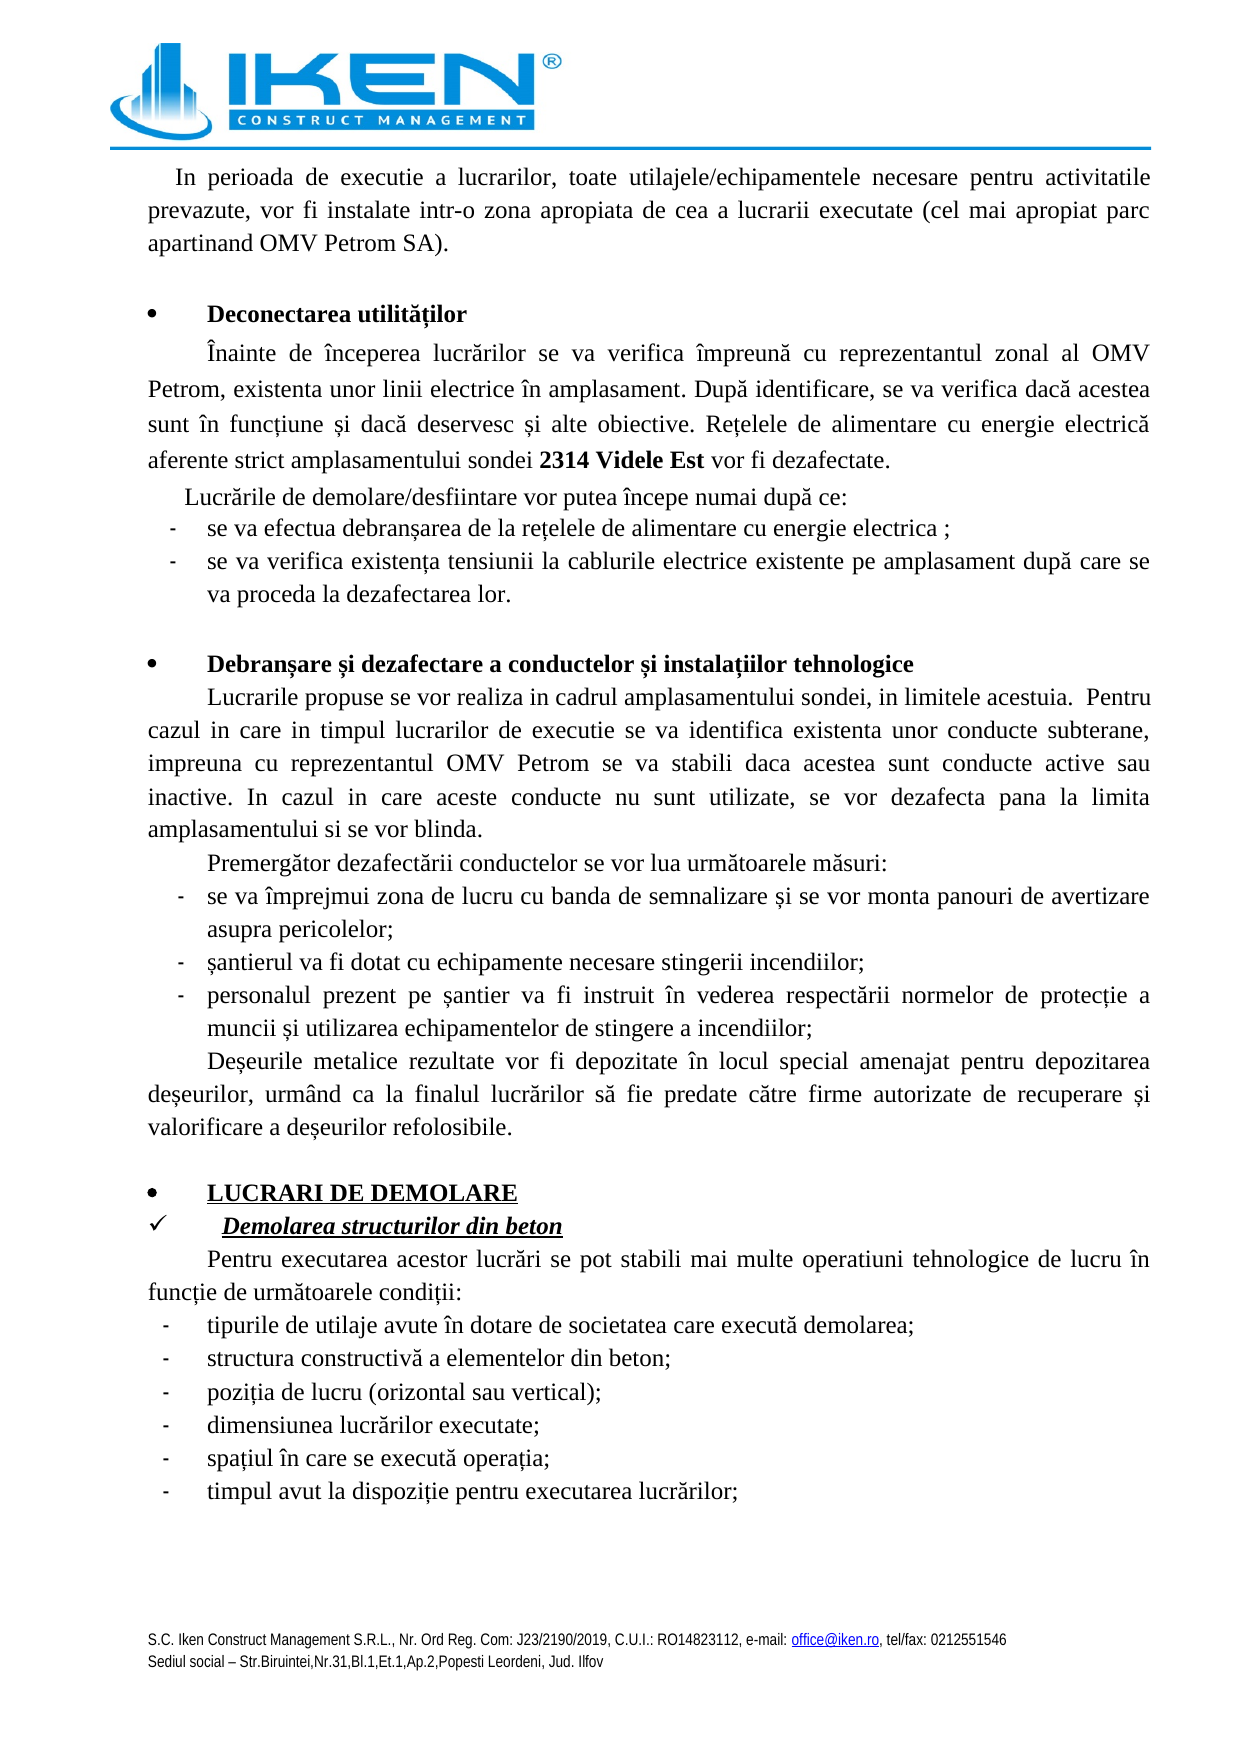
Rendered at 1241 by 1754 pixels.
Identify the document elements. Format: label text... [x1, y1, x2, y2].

subtitle Lucrari de Demolare [148, 1178, 1152, 1207]
picture [110, 43, 1152, 150]
list tipurile de utilaje avute în dotare de societatea care execută demolarea; [162, 1310, 1152, 1339]
list spațiul în care se execută operația; [162, 1443, 1152, 1472]
text Deșeurile metalice rezultate vor fi depozitate în locul special amenajat pentru depozitarea deșeurilor, urmând ca la finalul lucrărilor să fie predate către firme autorizate de recuperare și valorificare a deșeurilor refolosibile. [148, 1046, 1152, 1141]
subtitle Deconectarea utilităților [148, 299, 1152, 327]
text Lucrările de demolare/desfiintare vor putea începe numai după ce: [148, 476, 1152, 511]
list dimensiunea lucrărilor executate; [162, 1409, 1152, 1438]
subtitle Demolarea structurilor din beton [148, 1211, 1152, 1240]
list se va verifica existența tensiunii la cablurile electrice existente pe amplasament după care se va proceda la dezafectarea lor. [169, 546, 1152, 608]
text Lucrarile propuse se vor realiza in cadrul amplasamentului sondei, in limitele acestuia. Pentru cazul in care in timpul lucrarilor de executie se va identifica existenta unor conducte subterane, impreuna cu reprezentantul OMV Petrom se va stabili daca acestea sunt conducte active sau inactive. In cazul in care aceste conducte nu sunt utilizate, se vor dezafecta pana la limita amplasamentului si se vor blinda. [148, 682, 1152, 843]
text Înainte de începerea lucrărilor se va verifica împreună cu reprezentantul zonal al OMV Petrom, existenta unor linii electrice în amplasament. După identificare, se va verifica dacă acestea sunt în funcțiune și dacă deservesc și alte obiective. Rețelele de alimentare cu energie electrică aferente strict amplasamentului sondei 2314 Videle Est vor fi dezafectate. [148, 332, 1152, 473]
text Pentru executarea acestor lucrări se pot stabili mai multe operatiuni tehnologice de lucru în funcție de următoarele condiții: [148, 1244, 1152, 1306]
list In perioada de executie a lucrarilor, toate utilajele/echipamentele necesare pentru activitatile prevazute, vor fi instalate intr-o zona apropiata de cea a lucrarii executate (cel mai apropiat parc apartinand OMV Petrom SA). [148, 162, 1152, 257]
list structura constructivă a elementelor din beton; [162, 1343, 1152, 1372]
subtitle Debranșare și dezafectare a conductelor și instalațiilor tehnologice [148, 649, 1152, 678]
text Premergător dezafectării conductelor se vor lua următoarele măsuri: [148, 848, 1152, 876]
list se va efectua debranșarea de la rețelele de alimentare cu energie electrica ; [169, 513, 1152, 542]
list timpul avut la dispoziție pentru executarea lucrărilor; [162, 1476, 1152, 1505]
list poziția de lucru (orizontal sau vertical); [162, 1376, 1152, 1405]
list șantierul va fi dotat cu echipamente necesare stingerii incendiilor; [177, 947, 1152, 976]
list personalul prezent pe șantier va fi instruit în vederea respectării normelor de protecție a muncii și utilizarea echipamentelor de stingere a incendiilor; [177, 980, 1152, 1042]
list se va împrejmui zona de lucru cu banda de semnalizare și se vor monta panouri de avertizare asupra pericolelor; [177, 881, 1152, 942]
